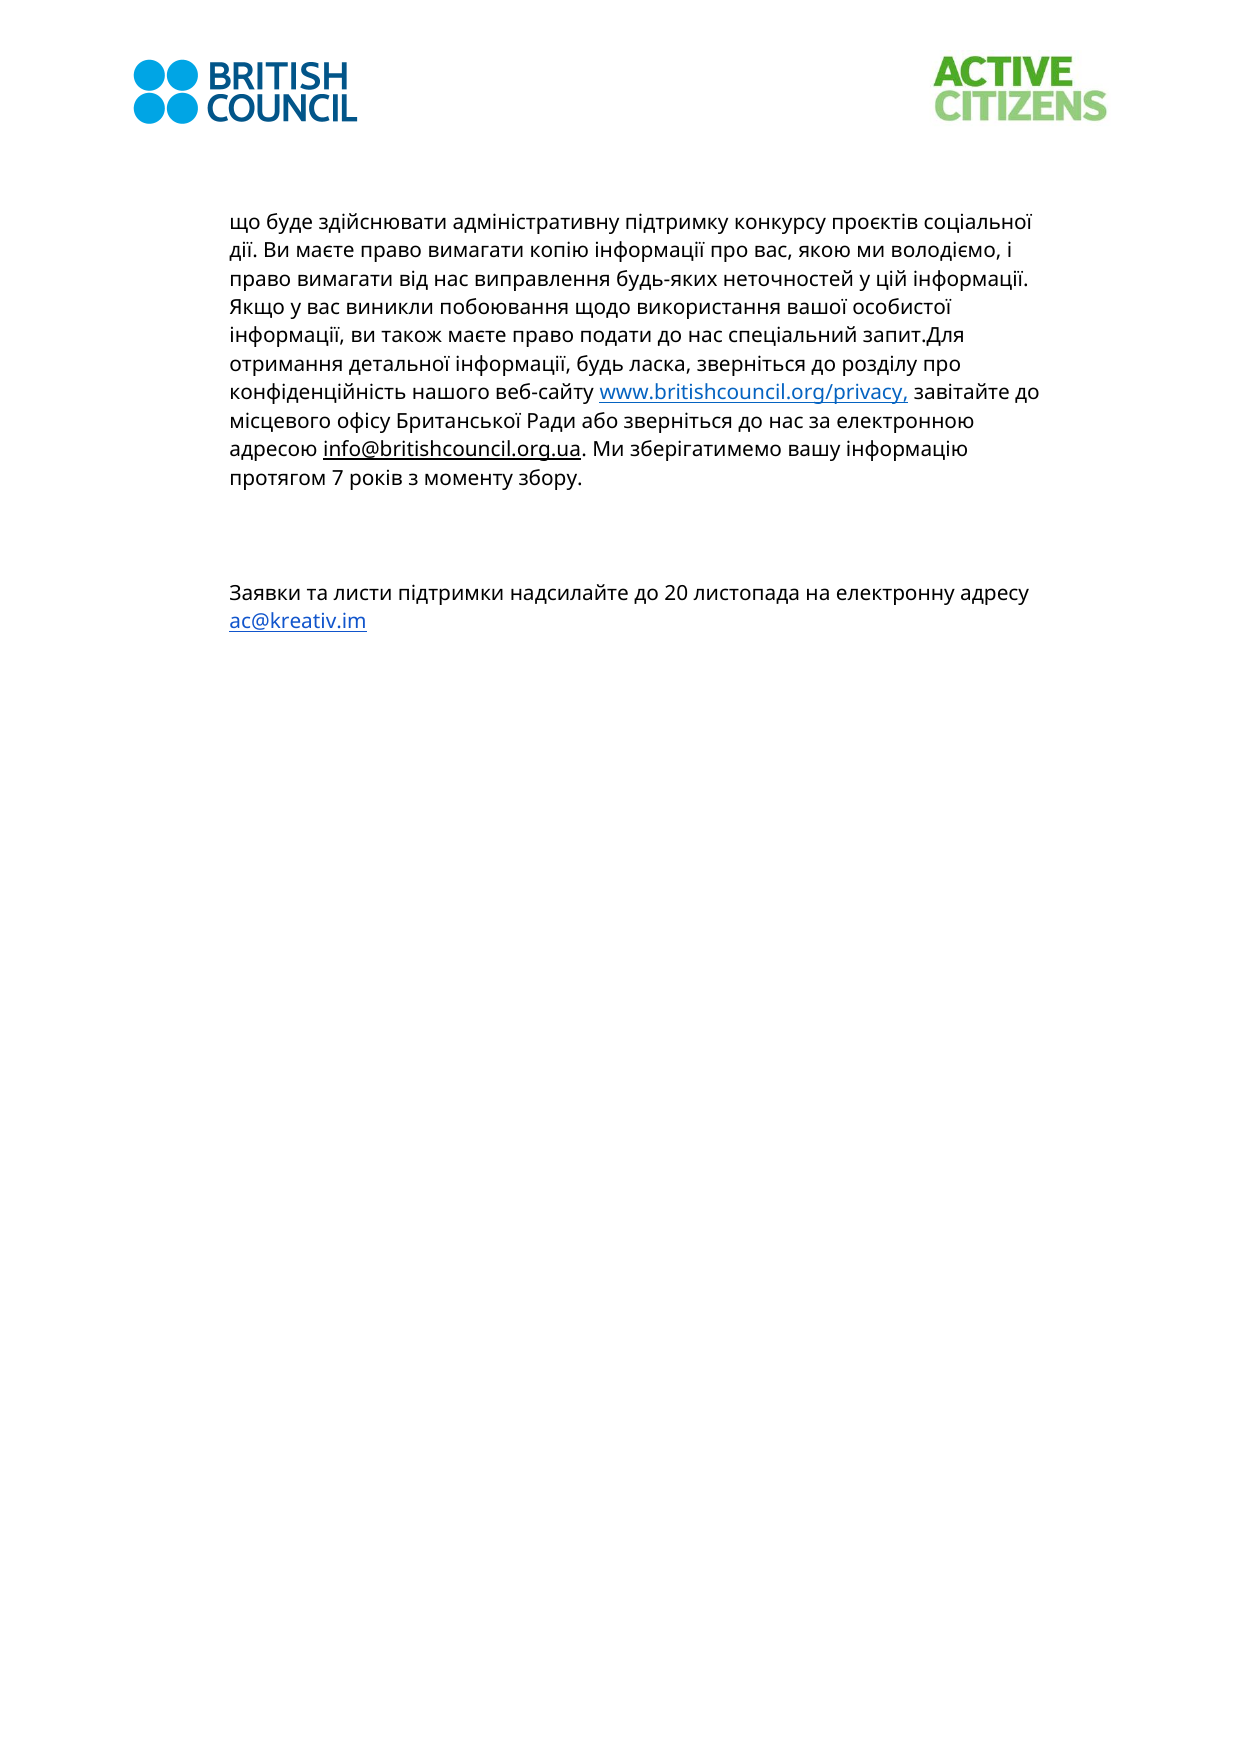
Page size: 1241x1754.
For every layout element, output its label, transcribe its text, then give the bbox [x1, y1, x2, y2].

picture [929, 50, 1111, 127]
picture [125, 56, 365, 130]
text Заявки та листи підтримки надсилайте до 20 листопада на електронну адресу ac@kreativ.im [229, 578, 1053, 635]
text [229, 207, 1053, 491]
